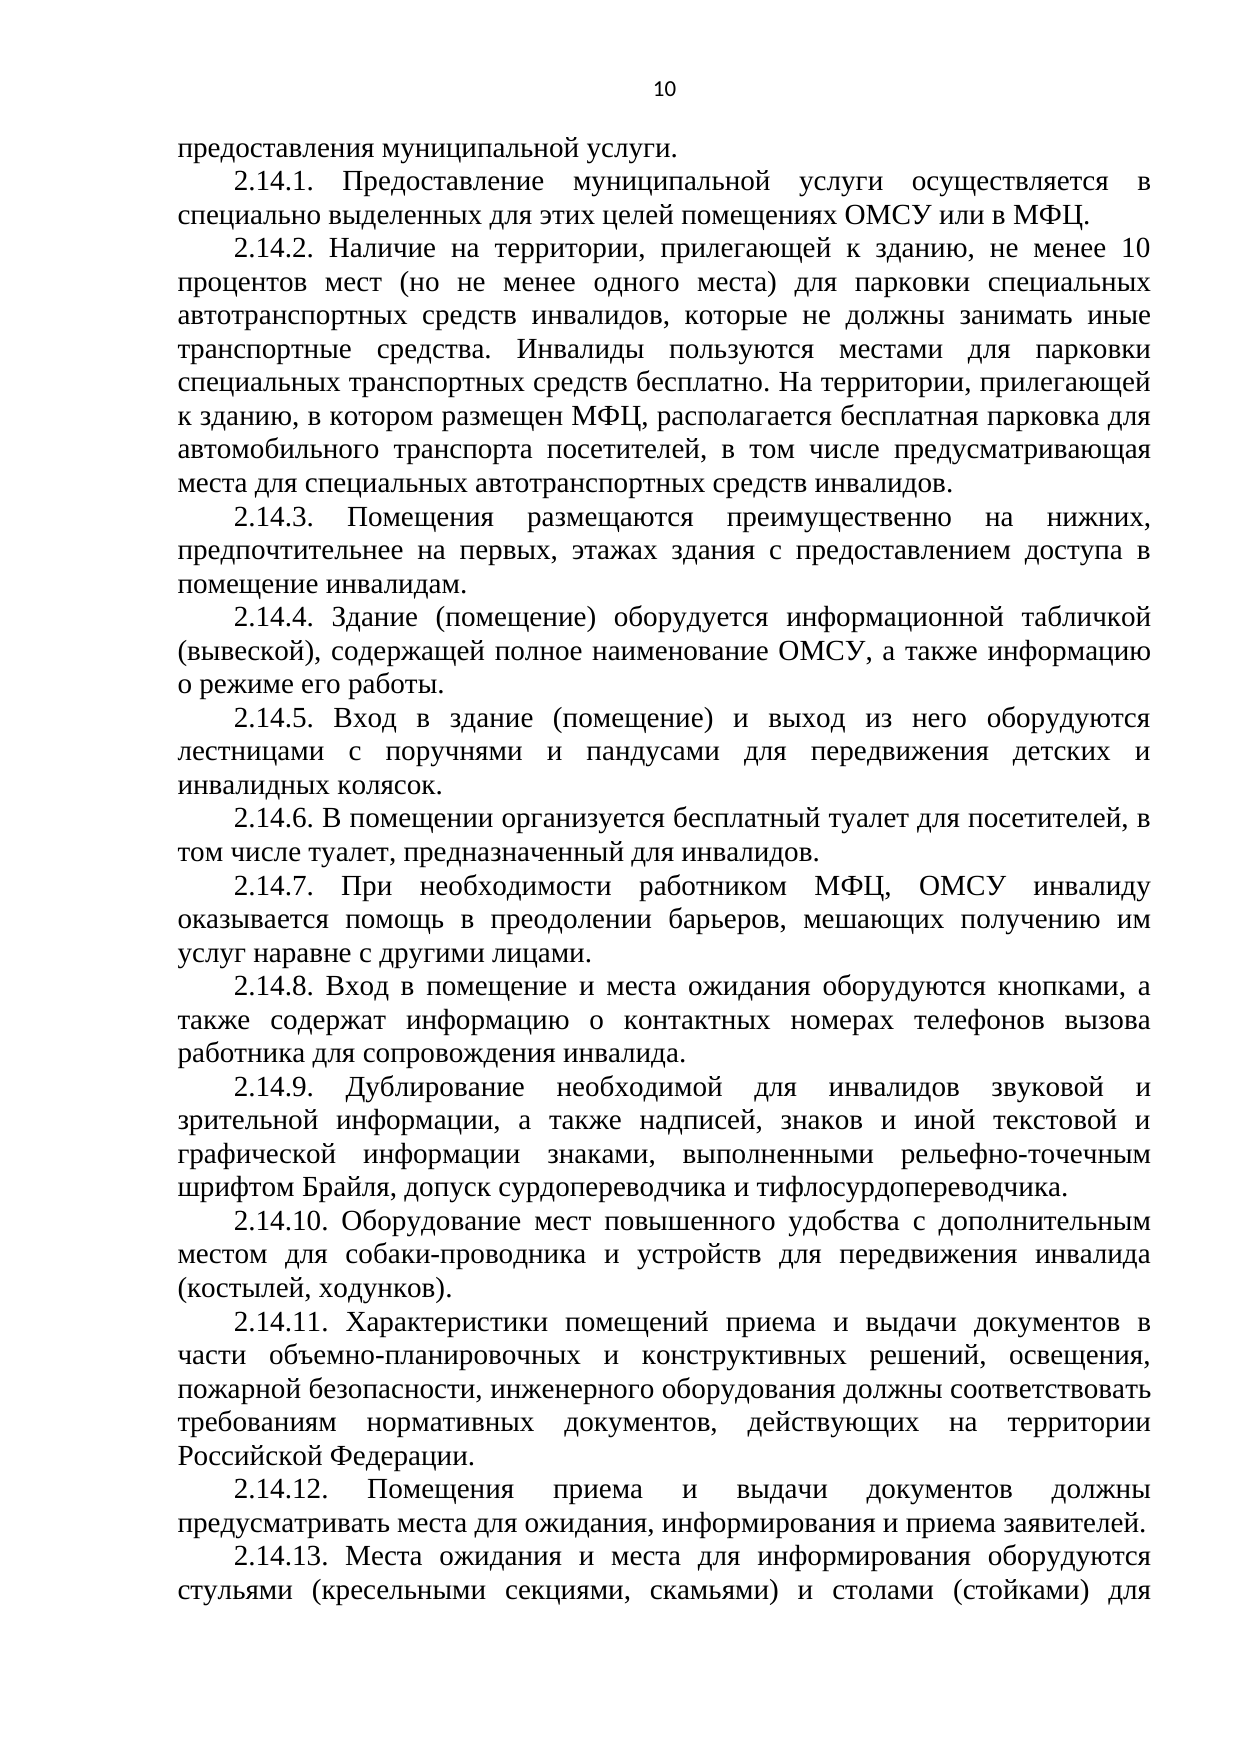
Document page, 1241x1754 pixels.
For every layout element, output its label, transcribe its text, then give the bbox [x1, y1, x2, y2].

text 2.14.2. Наличие на территории, прилегающей к зданию, не менее 10 процентов мест (но не менее одного места) для парковки специальных автотранспортных средств инвалидов, которые не должны занимать иные транспортные средства. Инвалиды пользуются местами для парковки специальных транспортных средств бесплатно. На территории, прилегающей к зданию, в котором размещен МФЦ, располагается бесплатная парковка для автомобильного транспорта посетителей, в том числе предусматривающая места для специальных автотранспортных средств инвалидов. [177, 230, 1152, 499]
text 2.14.11. Характеристики помещений приема и выдачи документов в части объемно-планировочных и конструктивных решений, освещения, пожарной безопасности, инженерного оборудования должны соответствовать требованиям нормативных документов, действующих на территории Российской Федерации. [177, 1304, 1152, 1471]
text 2.14.10. Оборудование мест повышенного удобства с дополнительным местом для собаки-проводника и устройств для передвижения инвалида (костылей, ходунков). [177, 1203, 1152, 1304]
text 2.14.7. При необходимости работником МФЦ, ОМСУ инвалиду оказывается помощь в преодолении барьеров, мешающих получению им услуг наравне с другими лицами. [177, 868, 1152, 968]
text 2.14.1. Предоставление муниципальной услуги осуществляется в специально выделенных для этих целей помещениях ОМСУ или в МФЦ. [177, 163, 1152, 230]
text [177, 130, 1152, 163]
text 2.14.4. Здание (помещение) оборудуется информационной табличкой (вывеской), содержащей полное наименование ОМСУ, а также информацию о режиме его работы. [177, 599, 1152, 700]
text 2.14.5. Вход в здание (помещение) и выход из него оборудуются лестницами с поручнями и пандусами для передвижения детских и инвалидных колясок. [177, 700, 1152, 801]
text 2.14.8. Вход в помещение и места ожидания оборудуются кнопками, а также содержат информацию о контактных номерах телефонов вызова работника для сопровождения инвалида. [177, 968, 1152, 1069]
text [177, 1538, 1152, 1606]
text 2.14.6. В помещении организуется бесплатный туалет для посетителей, в том числе туалет, предназначенный для инвалидов. [177, 801, 1152, 868]
text 2.14.9. Дублирование необходимой для инвалидов звуковой и зрительной информации, а также надписей, знаков и иной текстовой и графической информации знаками, выполненными рельефно-точечным шрифтом Брайля, допуск сурдопереводчика и тифлосурдопереводчика. [177, 1069, 1152, 1203]
text 2.14.3. Помещения размещаются преимущественно на нижних, предпочтительнее на первых, этажах здания с предоставлением доступа в помещение инвалидам. [177, 499, 1152, 599]
text 2.14.12. Помещения приема и выдачи документов должны предусматривать места для ожидания, информирования и приема заявителей. [177, 1471, 1152, 1538]
